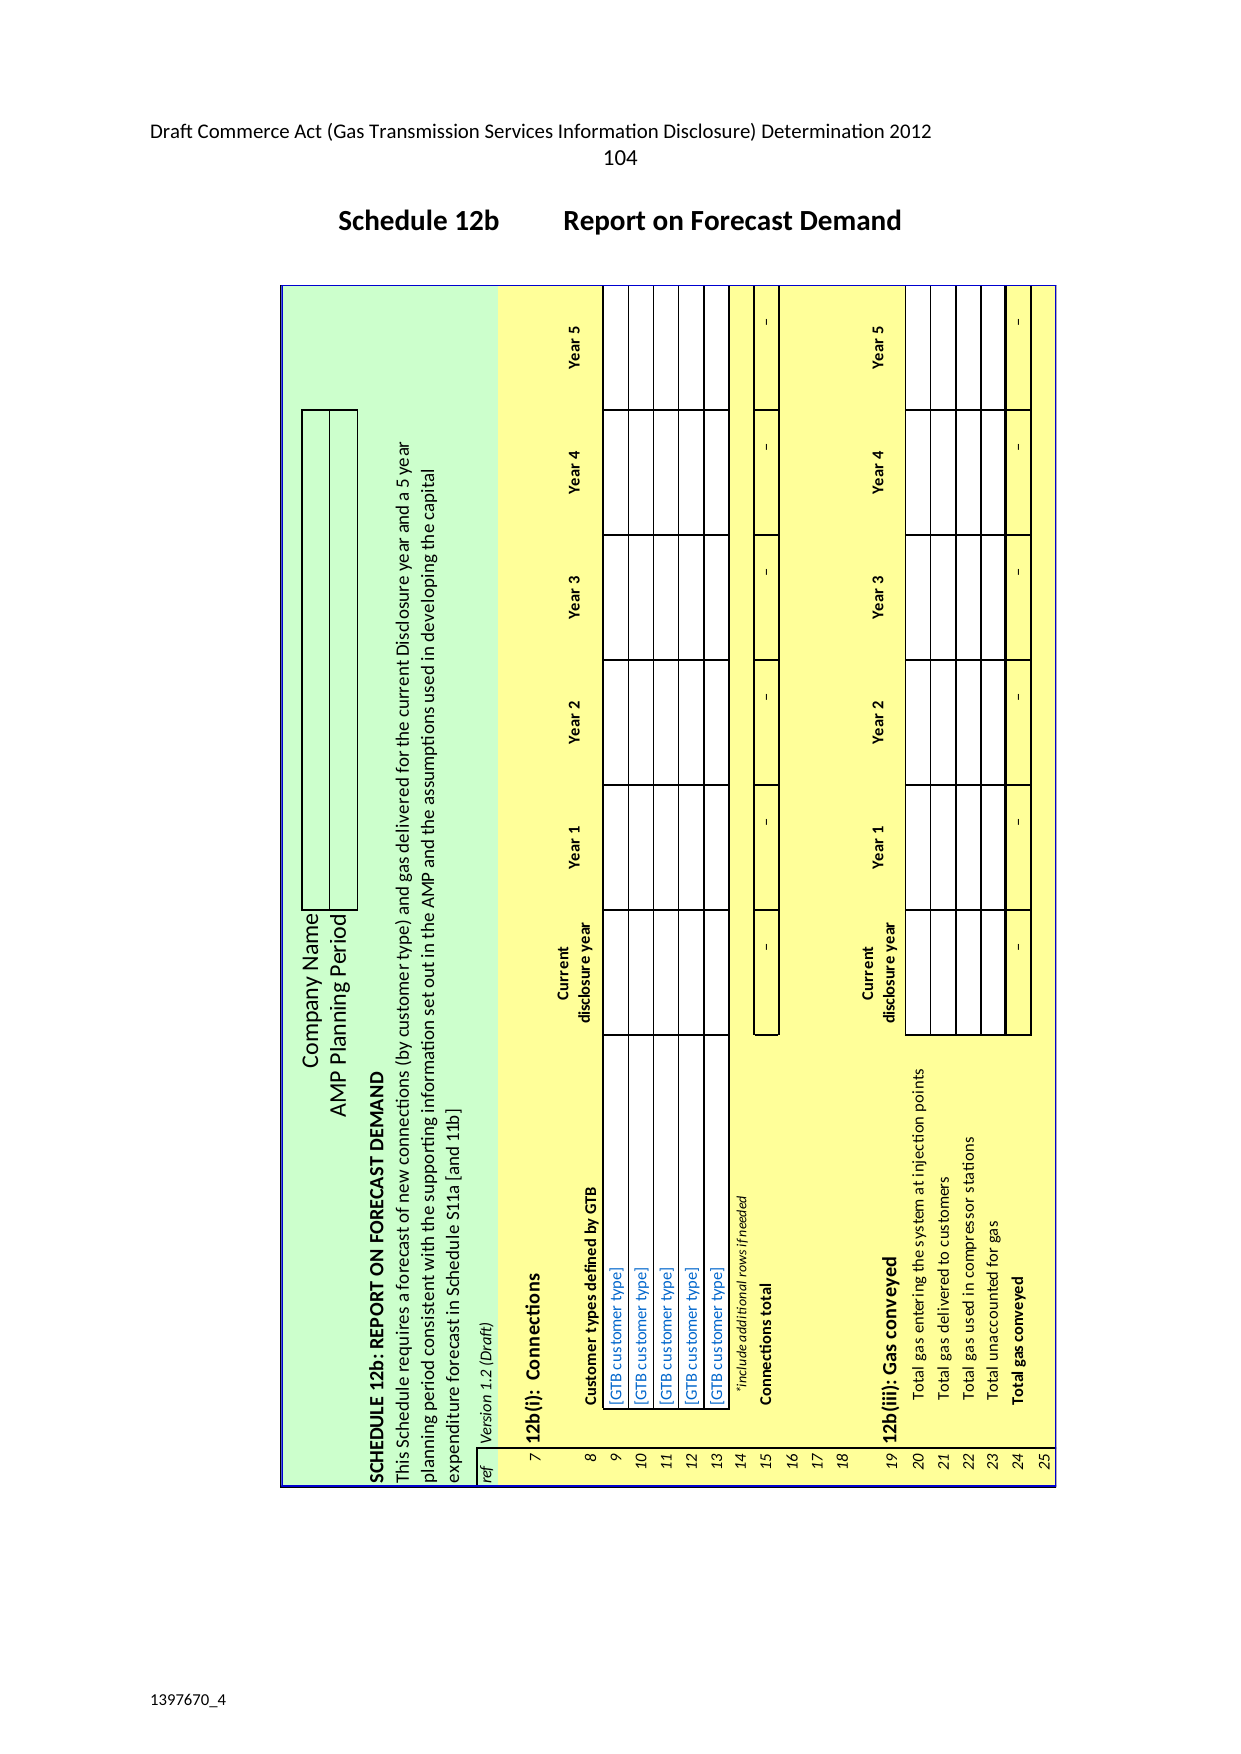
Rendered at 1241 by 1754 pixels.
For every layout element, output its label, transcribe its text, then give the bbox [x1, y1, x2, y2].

subtitle Schedule 12b Report on Forecast Demand [150, 202, 1090, 238]
